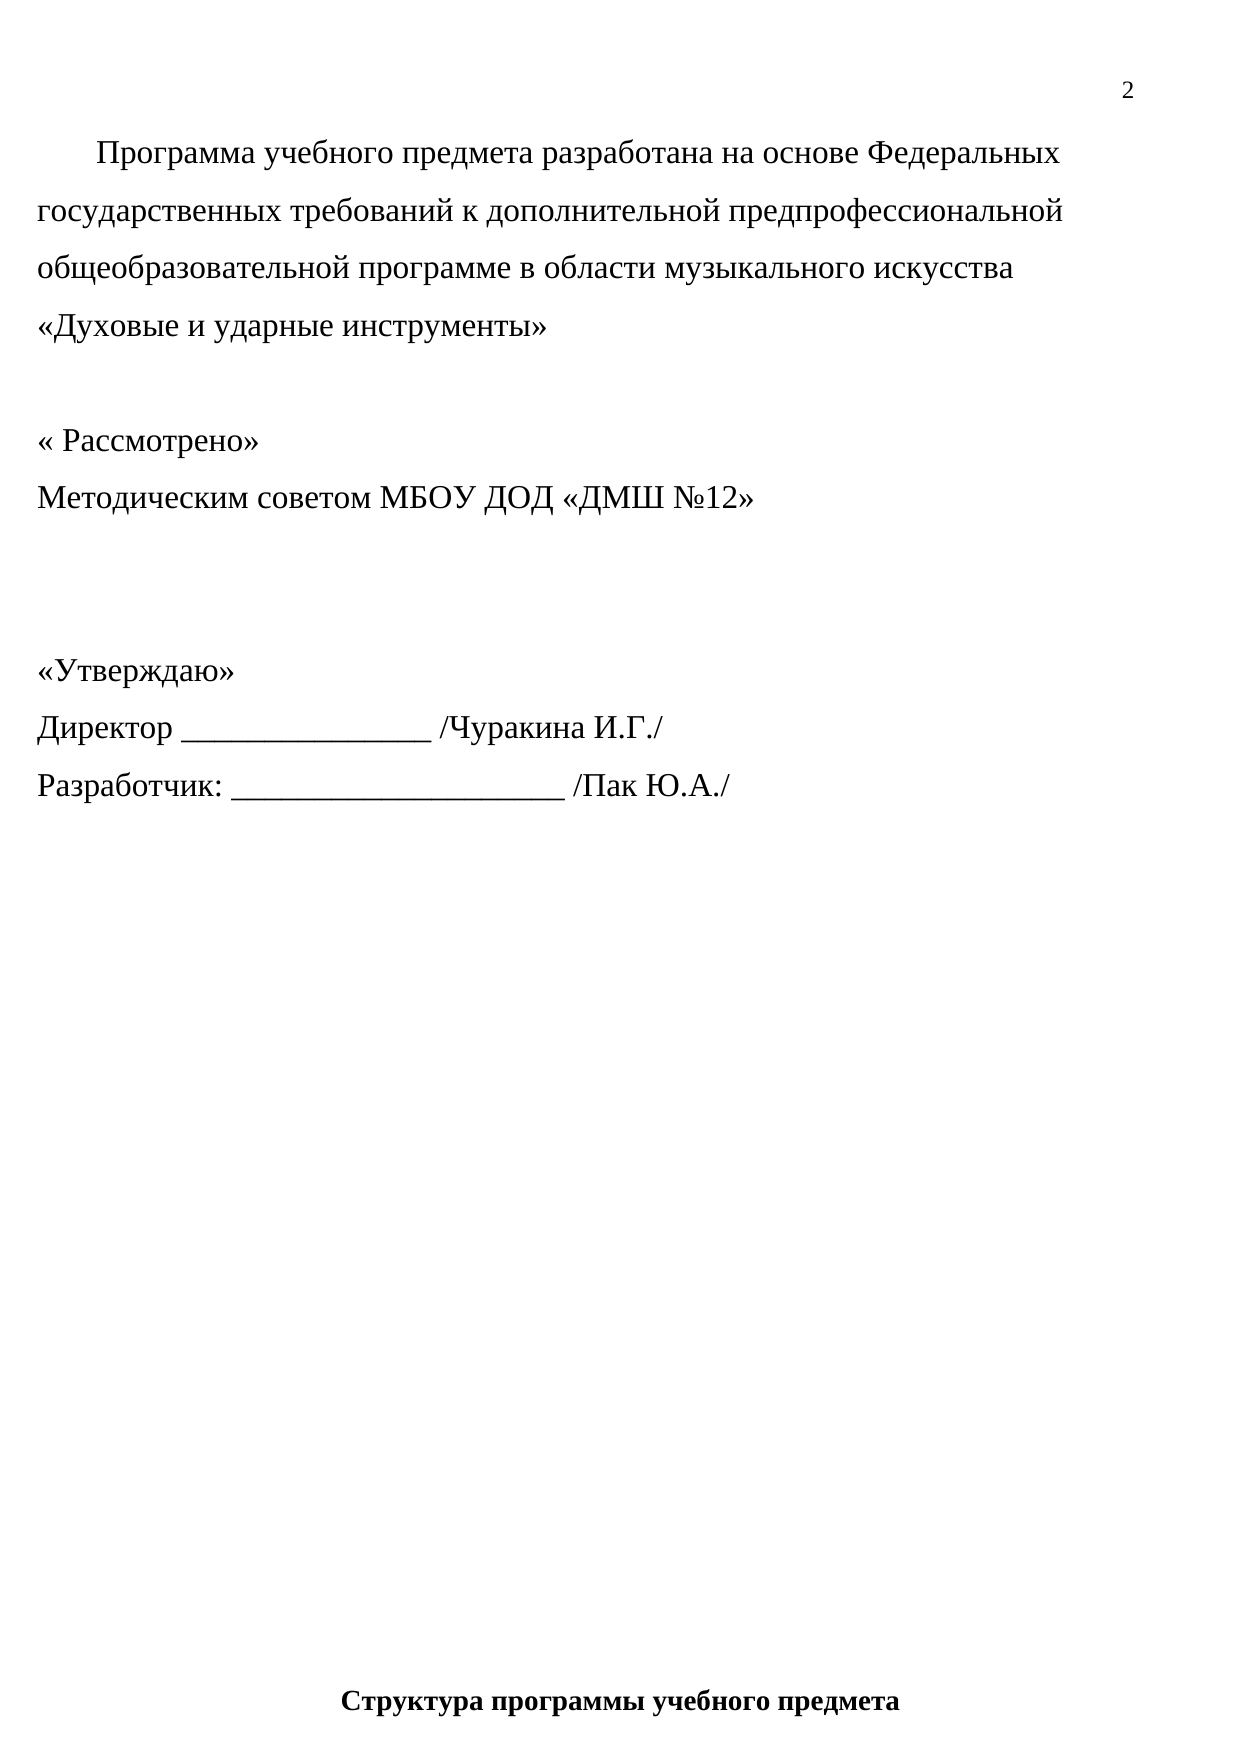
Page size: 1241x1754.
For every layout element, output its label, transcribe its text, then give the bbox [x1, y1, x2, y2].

text «Утверждаю» Директор _______________ /Чуракина И.Г./ Разработчик: ____________________ /Пак Ю.А./ [37, 650, 1134, 803]
text Программа учебного предмета разработана на основе Федеральных государственных требований к дополнительной предпрофессиональной общеобразовательной программе в области музыкального искусства «Духовые и ударные инструменты» « Рассмотрено» Методическим советом МБОУ ДОД «ДМШ №12» [37, 132, 1134, 516]
text Структура программы учебного предмета [106, 1683, 1134, 1716]
